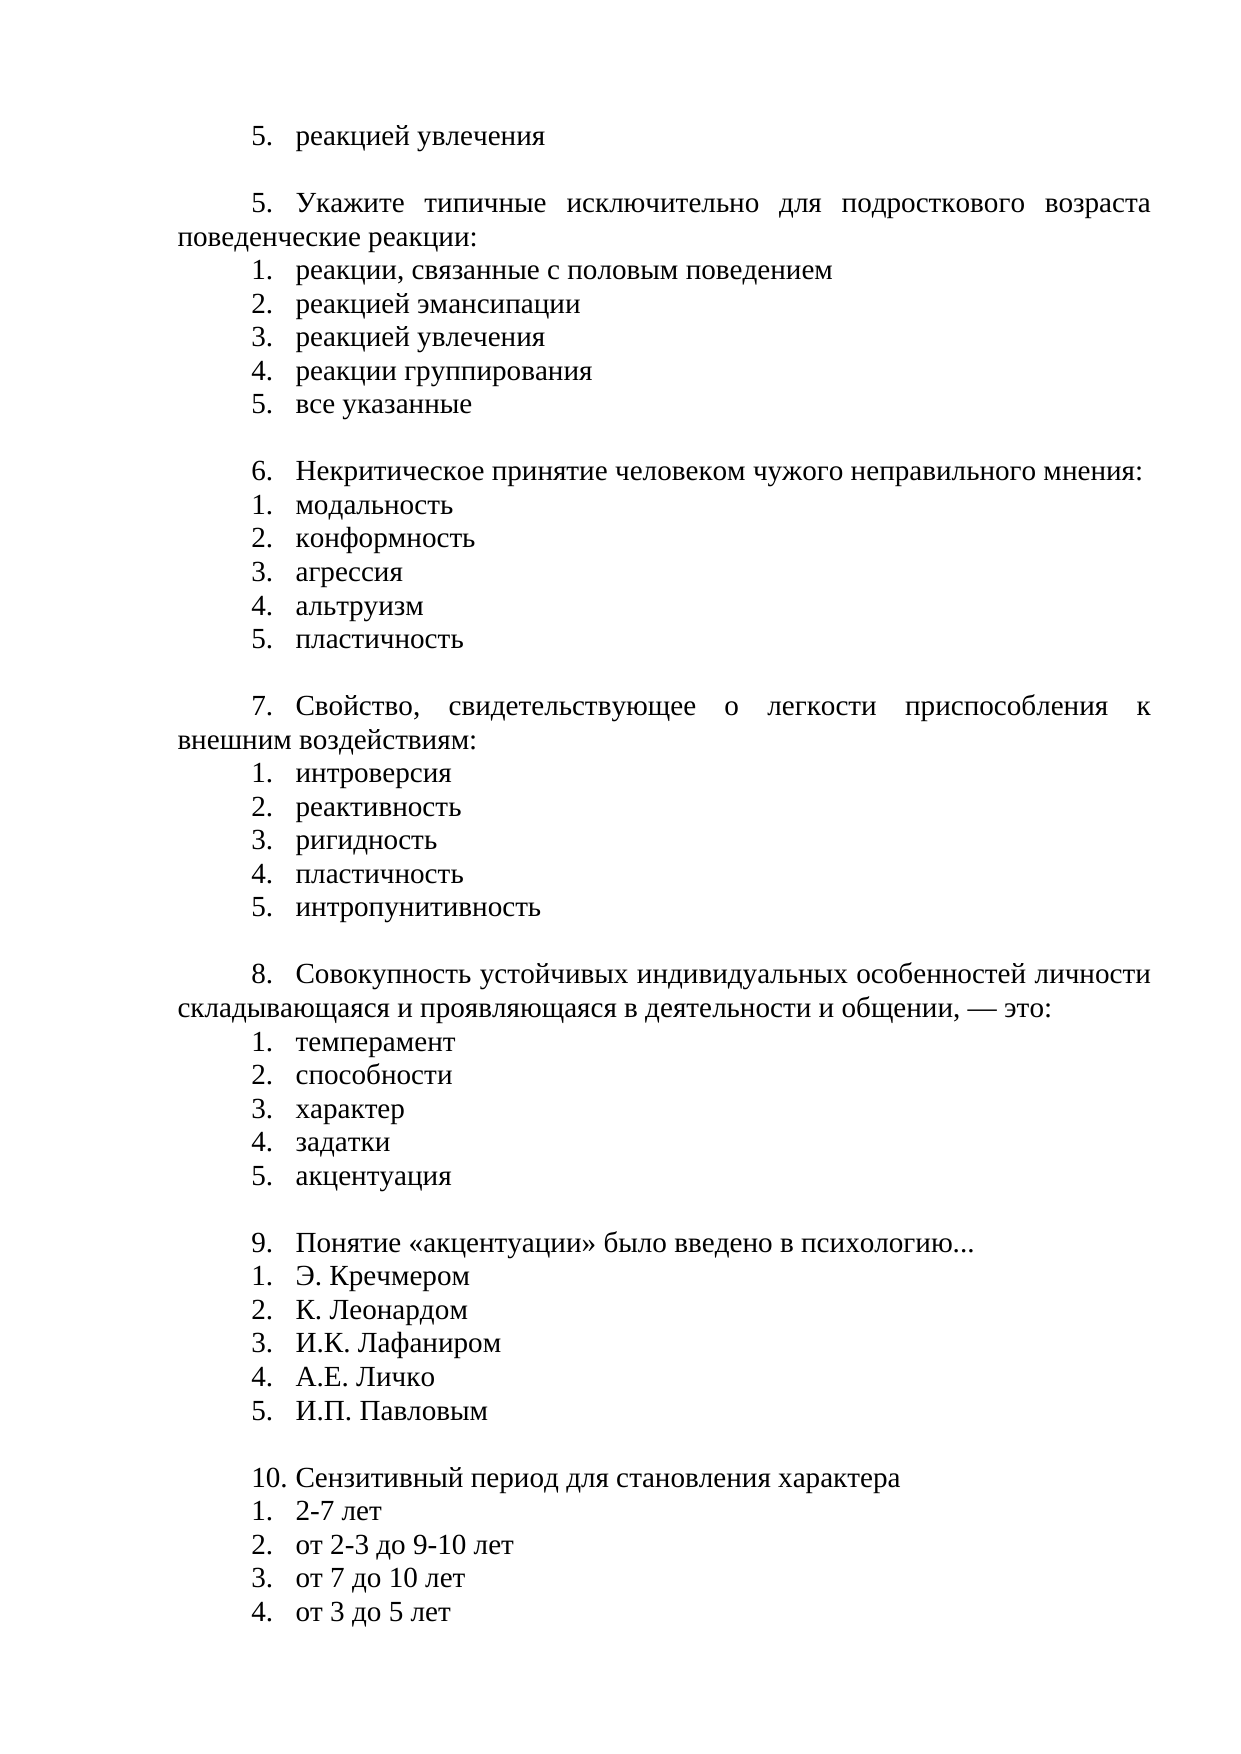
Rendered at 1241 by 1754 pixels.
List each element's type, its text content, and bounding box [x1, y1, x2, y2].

list ригидность [177, 822, 1152, 856]
list от 7 до 10 лет [177, 1560, 1152, 1594]
list реакцией увлечения [177, 118, 1152, 152]
list интроверсия [177, 755, 1152, 789]
list 2-7 лет [177, 1493, 1152, 1527]
list Укажите типичные исключительно для подросткового возраста поведенческие реакции: [177, 185, 1152, 252]
list Свойство, свидетельствующее о легкости приспособления к внешним воздействиям: [177, 688, 1152, 755]
list А.Е. Личко [177, 1359, 1152, 1393]
list модальность [177, 487, 1152, 521]
list альтруизм [177, 588, 1152, 621]
list агрессия [177, 554, 1152, 588]
list от 2-3 до 9-10 лет [177, 1527, 1152, 1560]
list Сензитивный период для становления характера [177, 1460, 1152, 1493]
list пластичность [177, 621, 1152, 655]
list Некритическое принятие человеком чужого неправильного мнения: [177, 453, 1152, 487]
list реакции группирования [177, 353, 1152, 386]
list темперамент [177, 1024, 1152, 1057]
list реактивность [177, 789, 1152, 822]
list способности [177, 1057, 1152, 1091]
list реакцией эмансипации [177, 286, 1152, 319]
list реакцией увлечения [177, 319, 1152, 353]
list И.К. Лафаниром [177, 1326, 1152, 1359]
list И.П. Павловым [177, 1393, 1152, 1426]
list акцентуация [177, 1158, 1152, 1191]
list все указанные [177, 386, 1152, 420]
list от 3 до 5 лет [177, 1594, 1152, 1627]
list Понятие «акцентуации» было введено в психологию... [177, 1225, 1152, 1258]
list конформность [177, 521, 1152, 554]
list К. Леонардом [177, 1292, 1152, 1326]
list пластичность [177, 856, 1152, 889]
list задатки [177, 1124, 1152, 1158]
list Совокупность устойчивых индивидуальных особенностей личности складывающаяся и проявляющаяся в деятельности и общении, — это: [177, 957, 1152, 1024]
list Э. Кречмером [177, 1258, 1152, 1292]
list интропунитивность [177, 889, 1152, 923]
list реакции, связанные с половым поведением [177, 252, 1152, 286]
list характер [177, 1091, 1152, 1124]
